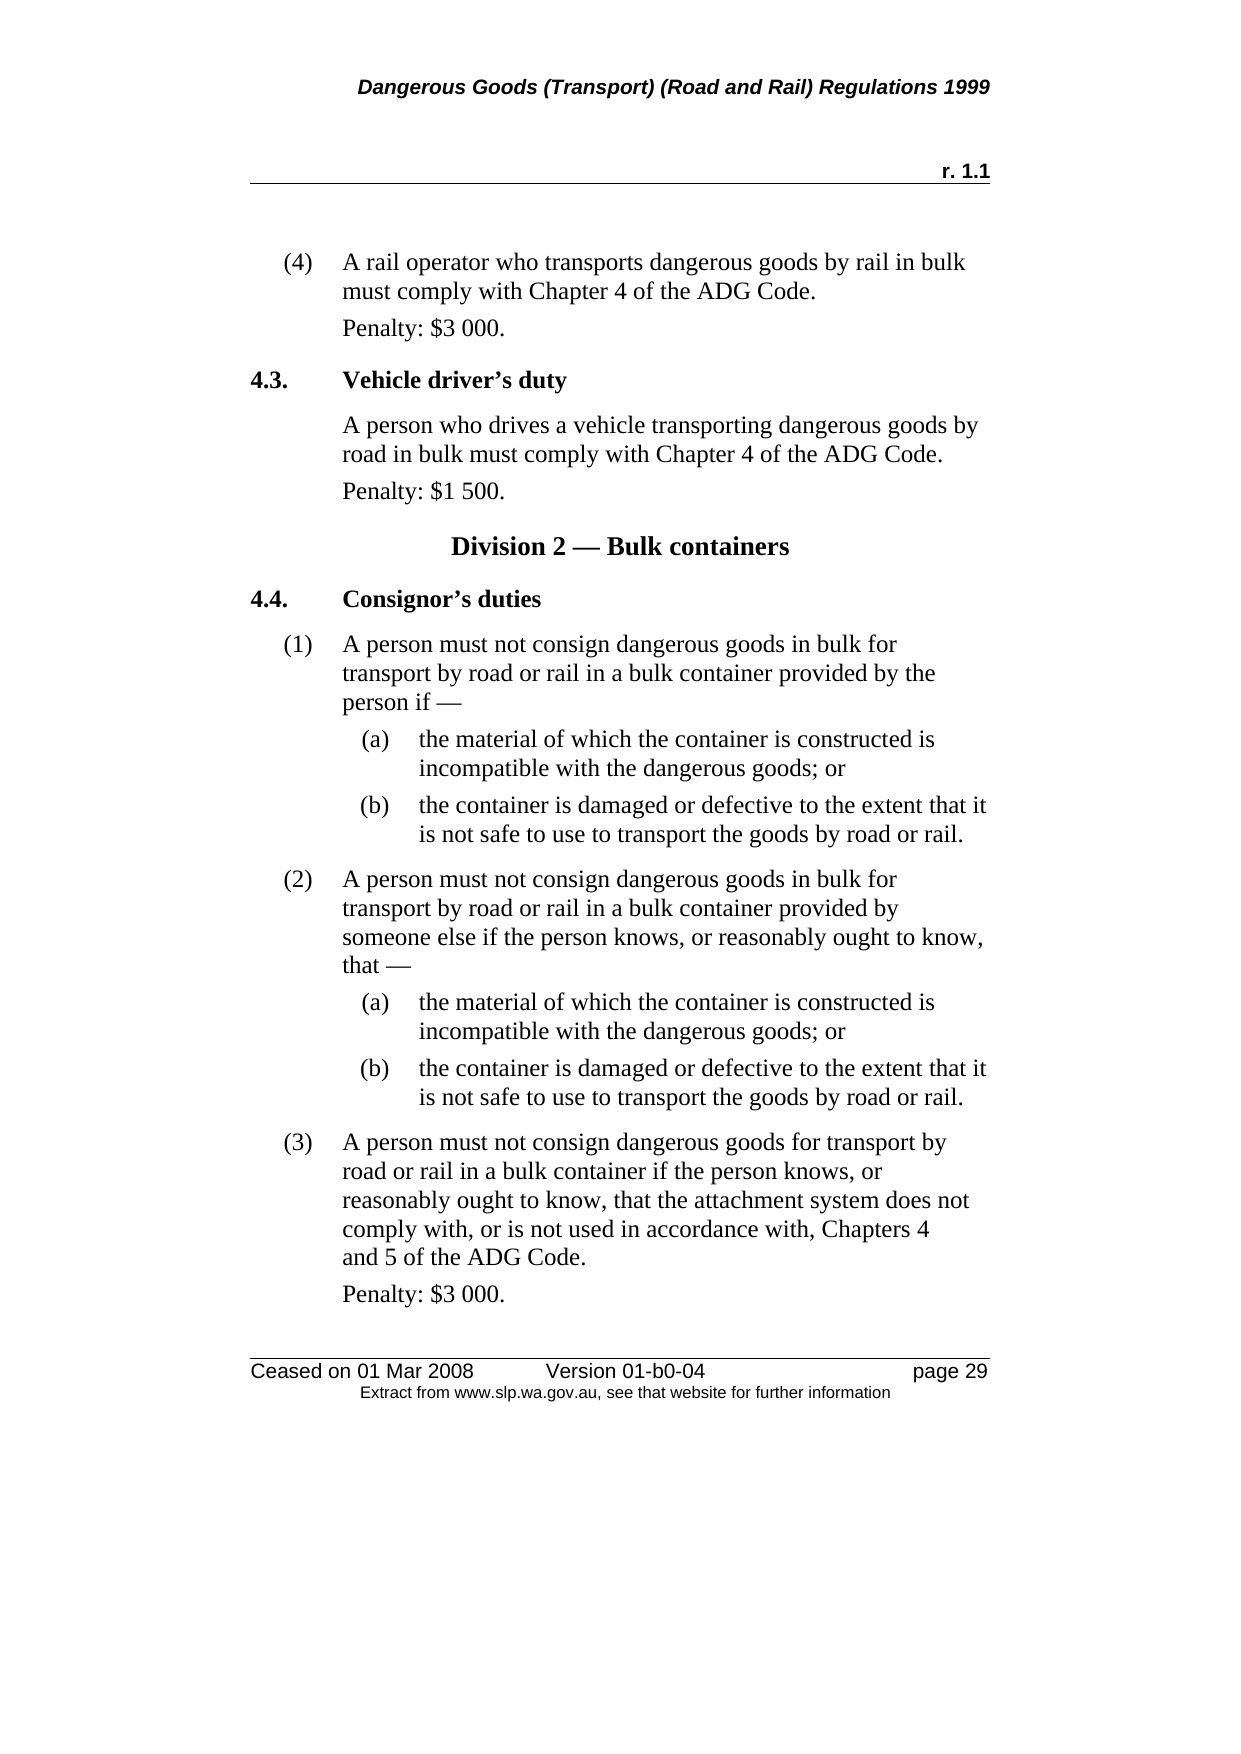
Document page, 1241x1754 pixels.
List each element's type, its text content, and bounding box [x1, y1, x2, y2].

subtitle 4.3. Vehicle driver’s duty [250, 365, 990, 394]
subtitle 4.4. Consignor’s duties [250, 584, 990, 613]
text (a) the material of which the container is constructed is incompatible with the dangerous goods; or [250, 987, 990, 1045]
subtitle Division 2 — Bulk containers [250, 530, 990, 561]
text Penalty: $3 000. [250, 1279, 990, 1308]
text (b) the container is damaged or defective to the extent that it is not safe to use to transport the goods by road or rail. [250, 790, 990, 847]
text (a) the material of which the container is constructed is incompatible with the dangerous goods; or [250, 724, 990, 782]
text (b) the container is damaged or defective to the extent that it is not safe to use to transport the goods by road or rail. [250, 1053, 990, 1111]
text A person who drives a vehicle transporting dangerous goods by road in bulk must comply with Chapter 4 of the ADG Code. [250, 410, 990, 468]
text (2) A person must not consign dangerous goods in bulk for transport by road or rail in a bulk container provided by someone else if the person knows, or reasonably ought to know, that — [250, 864, 990, 979]
text Penalty: $1 500. [250, 476, 990, 505]
text (1) A person must not consign dangerous goods in bulk for transport by road or rail in a bulk container provided by the person if — [250, 629, 990, 716]
text Penalty: $3 000. [250, 313, 990, 342]
text (3) A person must not consign dangerous goods for transport by road or rail in a bulk container if the person knows, or reasonably ought to know, that the attachment system does not comply with, or is not used in accordance with, Chapters 4 and 5 of the ADG Code. [250, 1127, 990, 1271]
text (4) A rail operator who transports dangerous goods by rail in bulk must comply with Chapter 4 of the ADG Code. [250, 247, 990, 305]
